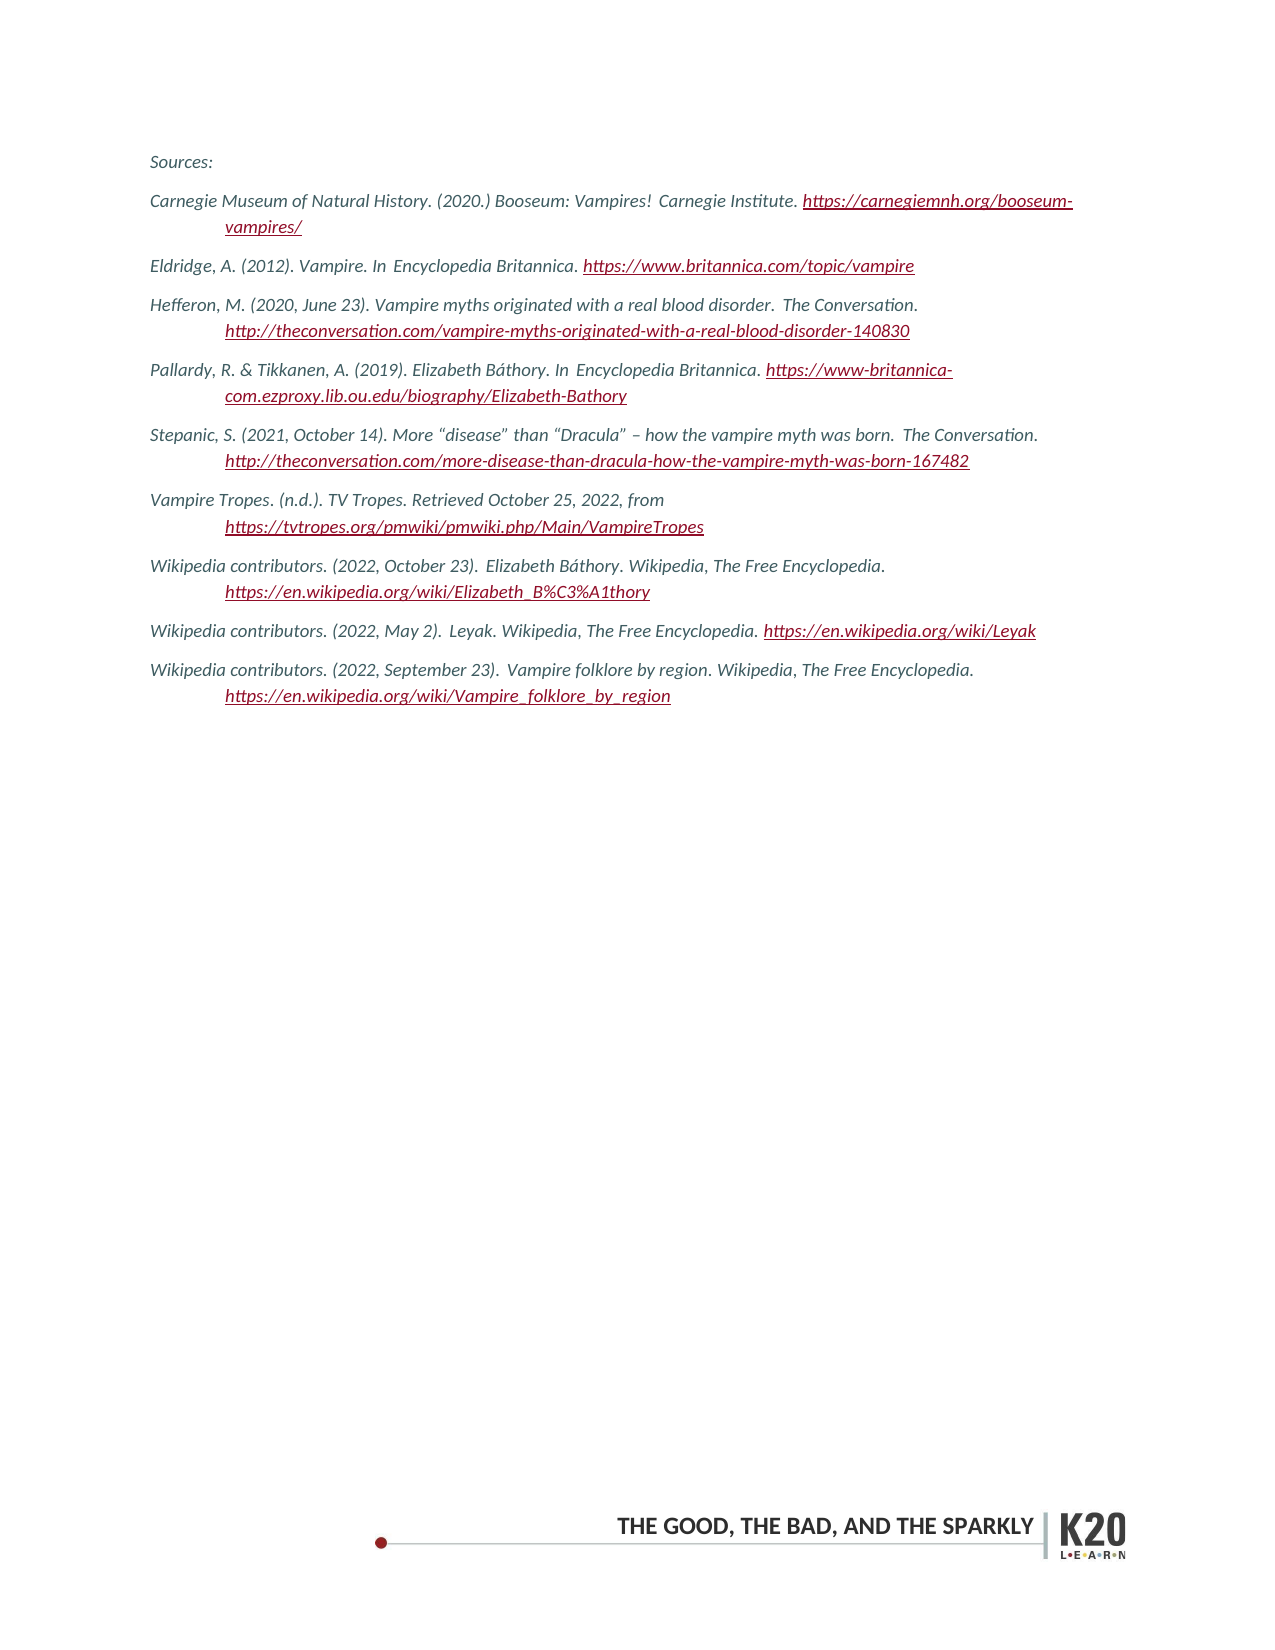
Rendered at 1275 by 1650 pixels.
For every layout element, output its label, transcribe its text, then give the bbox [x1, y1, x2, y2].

text Eldridge, A. (2012). Vampire. In Encyclopedia Britannica. https://www.britannica.com/topic/vampire [150, 254, 1125, 277]
text Carnegie Museum of Natural History. (2020.) Booseum: Vampires! Carnegie Institute. https://carnegiemnh.org/booseum-vampires/ [150, 189, 1125, 238]
text Wikipedia contributors. (2022, October 23). Elizabeth Báthory. Wikipedia, The Free Encyclopedia. https://en.wikipedia.org/wiki/Elizabeth_B%C3%A1thory [150, 554, 1125, 603]
text Hefferon, M. (2020, June 23). Vampire myths originated with a real blood disorder. The Conversation. http://theconversation.com/vampire-myths-originated-with-a-real-blood-disorder-140830 [150, 293, 1125, 342]
text Pallardy, R. & Tikkanen, A. (2019). Elizabeth Báthory. In Encyclopedia Britannica. https://www-britannica-com.ezproxy.lib.ou.edu/biography/Elizabeth-Bathory [150, 358, 1125, 407]
picture [375, 1509, 1125, 1562]
text Wikipedia contributors. (2022, September 23). Vampire folklore by region. Wikipedia, The Free Encyclopedia. https://en.wikipedia.org/wiki/Vampire_folklore_by_region [150, 658, 1125, 707]
text Vampire Tropes. (n.d.). TV Tropes. Retrieved October 25, 2022, from https://tvtropes.org/pmwiki/pmwiki.php/Main/VampireTropes [150, 488, 1125, 538]
text Wikipedia contributors. (2022, May 2). Leyak. Wikipedia, The Free Encyclopedia. https://en.wikipedia.org/wiki/Leyak [150, 619, 1125, 642]
text Stepanic, S. (2021, October 14). More “disease” than “Dracula” – how the vampire myth was born. The Conversation. http://theconversation.com/more-disease-than-dracula-how-the-vampire-myth-was-born-167482 [150, 423, 1125, 473]
text Sources: [150, 150, 1125, 173]
